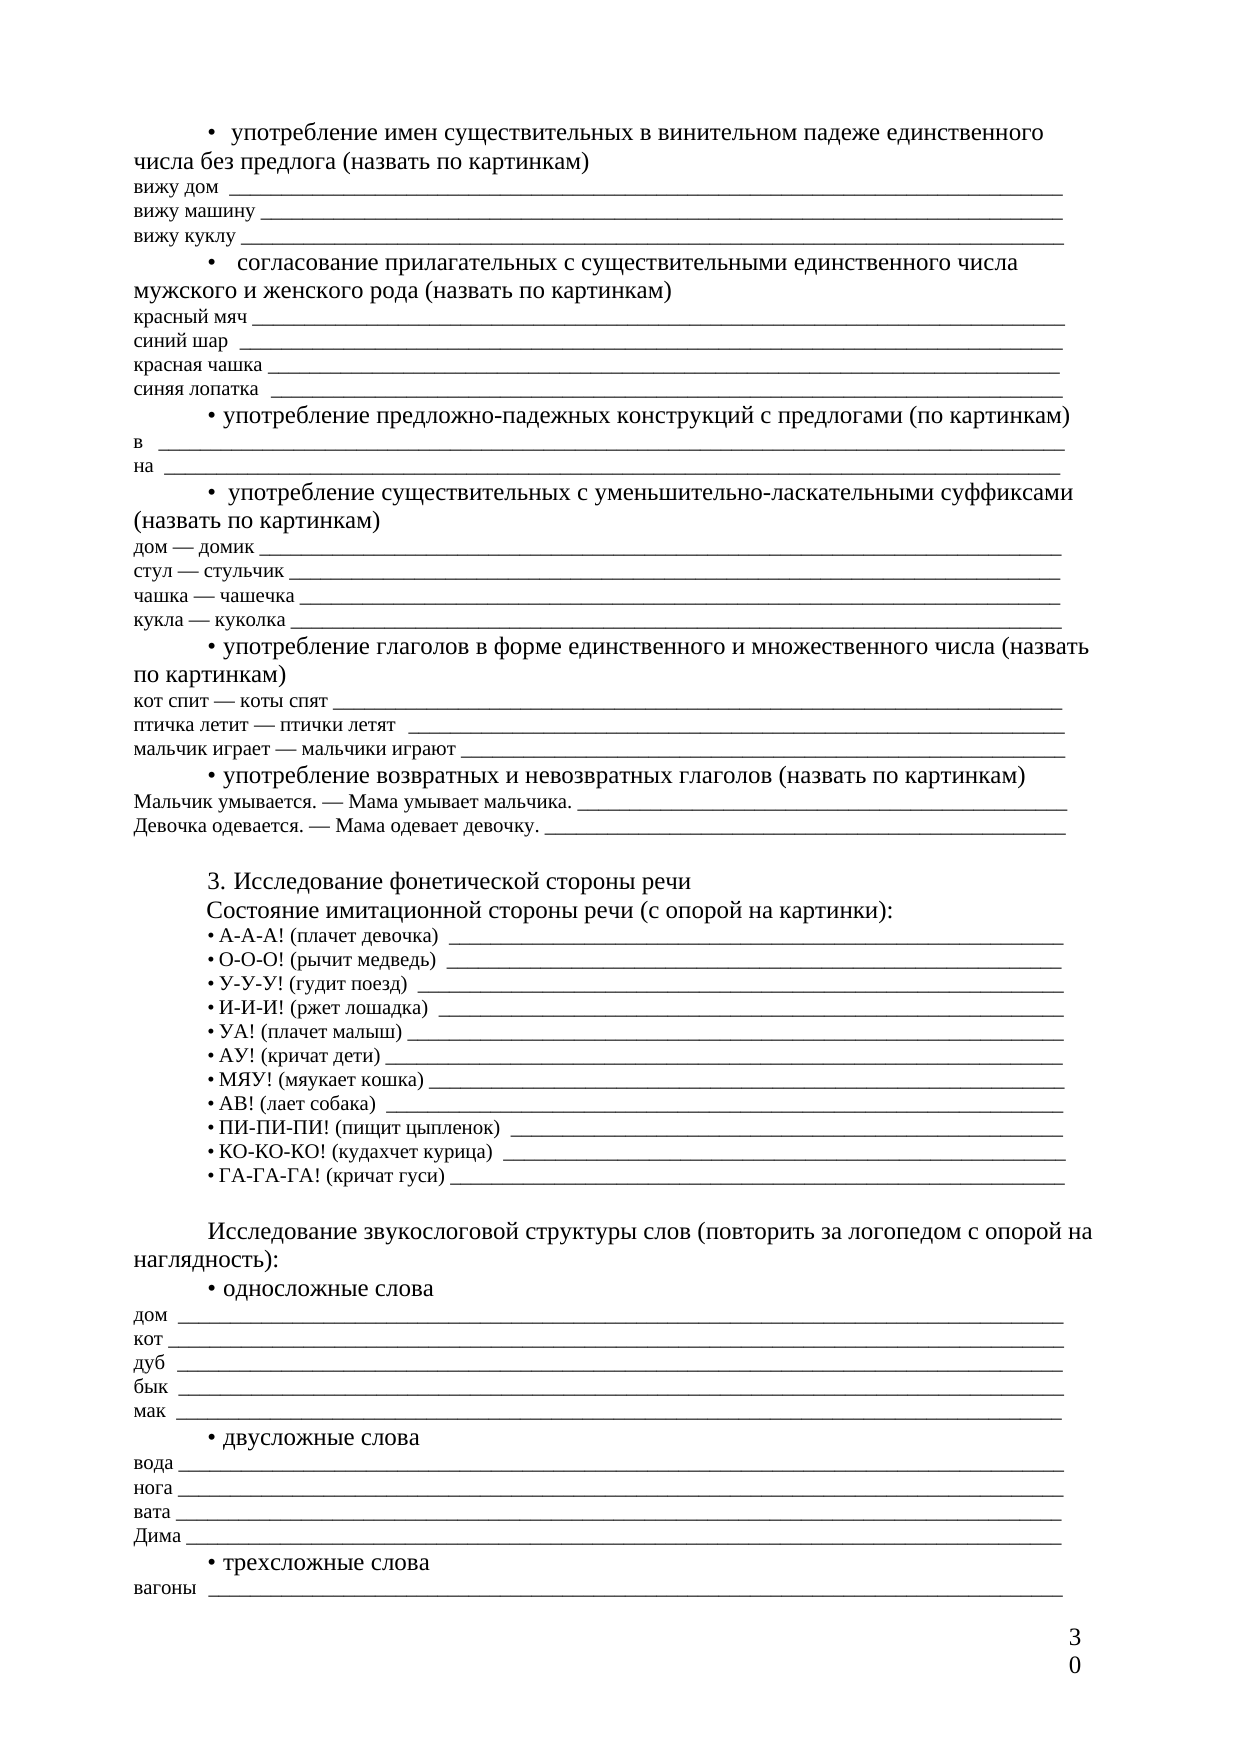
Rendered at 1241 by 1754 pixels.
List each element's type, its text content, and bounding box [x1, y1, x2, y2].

list двусложные слова [207, 1422, 1093, 1451]
list _______________________________________________________________________________________ [133, 429, 1093, 453]
list употребление существительных с уменьшительно-ласкательными суффиксами (назвать по картинкам) [133, 478, 1093, 534]
text вижу куклу _______________________________________________________________________________ [133, 222, 1093, 247]
text вагоны __________________________________________________________________________________ [133, 1576, 1093, 1599]
list КО-КО-КО! (кудахчет курица) ______________________________________________________ [207, 1139, 1093, 1163]
text мальчик играет — мальчики играют __________________________________________________________ [133, 736, 1093, 760]
list употребление глаголов в форме единственного и множественного числа (назвать по картинкам) [133, 632, 1093, 688]
text вода _____________________________________________________________________________________ [133, 1451, 1093, 1474]
text Мальчик умывается. — Мама умывает мальчика. _______________________________________________ [133, 789, 1093, 813]
list А-А-А! (плачет девочка) ___________________________________________________________ [207, 923, 1093, 947]
text 30 [1069, 1622, 1093, 1679]
text кукла — куколка __________________________________________________________________________ [133, 607, 1093, 631]
text мак _____________________________________________________________________________________ [133, 1398, 1093, 1422]
text кот ______________________________________________________________________________________ [133, 1326, 1093, 1350]
list употребление предложно-падежных конструкций с предлогами (по картинкам) [207, 401, 1093, 429]
list односложные слова [207, 1273, 1093, 1302]
text стул — стульчик __________________________________________________________________________ [133, 558, 1093, 582]
text птичка летит — птички летят _______________________________________________________________ [133, 712, 1093, 736]
text синий шар _______________________________________________________________________________ [133, 328, 1093, 352]
text нога _____________________________________________________________________________________ [133, 1475, 1093, 1499]
list трехсложные слова [207, 1547, 1093, 1576]
list МЯУ! (мяукает кошка) _____________________________________________________________ [207, 1067, 1093, 1091]
text вижу дом ________________________________________________________________________________ [133, 174, 1093, 198]
text на ______________________________________________________________________________________ [133, 453, 1093, 477]
list АВ! (лает собака) _________________________________________________________________ [207, 1091, 1093, 1115]
text Девочка одевается. — Мама одевает девочку. __________________________________________________ [133, 813, 1093, 837]
text красная чашка ____________________________________________________________________________ [133, 352, 1093, 376]
list ПИ-ПИ-ПИ! (пищит цыпленок) _____________________________________________________ [207, 1115, 1093, 1139]
list УА! (плачет малыш) _______________________________________________________________ [207, 1019, 1093, 1043]
list У-У-У! (гудит поезд) ______________________________________________________________ [207, 971, 1093, 995]
text бык _____________________________________________________________________________________ [133, 1374, 1093, 1398]
list АУ! (кричат дети) _________________________________________________________________ [207, 1043, 1093, 1067]
text вижу машину _____________________________________________________________________________ [133, 198, 1093, 222]
list употребление возвратных и невозвратных глаголов (назвать по картинкам) [207, 760, 1093, 789]
list согласование прилагательных с существительными единственного числа мужского и женского рода (назвать по картинкам) [133, 248, 1093, 304]
list И-И-И! (ржет лошадка) ____________________________________________________________ [207, 995, 1093, 1019]
text красный мяч ______________________________________________________________________________ [133, 304, 1093, 328]
text синяя лопатка ____________________________________________________________________________ [133, 376, 1093, 400]
list О-О-О! (рычит медведь) ___________________________________________________________ [207, 947, 1093, 971]
text дом — домик _____________________________________________________________________________ [133, 534, 1093, 558]
list Исследование фонетической стороны речи [207, 866, 1093, 894]
list ГА-ГА-ГА! (кричат гуси) ___________________________________________________________ [207, 1163, 1093, 1187]
text чашка — чашечка _________________________________________________________________________ [133, 582, 1093, 607]
text Дима ____________________________________________________________________________________ [133, 1523, 1093, 1547]
text Исследование звукослоговой структуры слов (повторить за логопедом с опорой на наглядность): [133, 1217, 1093, 1273]
text вата _____________________________________________________________________________________ [133, 1499, 1093, 1523]
text Состояние имитационной стороны речи (с опорой на картинки): [206, 895, 1093, 923]
text кот спит — коты спят ______________________________________________________________________ [133, 688, 1093, 712]
text дом _____________________________________________________________________________________ [133, 1302, 1093, 1326]
text дуб _____________________________________________________________________________________ [133, 1350, 1093, 1374]
list употребление имен существительных в винительном падеже единственного числа без предлога (назвать по картинкам) [133, 118, 1093, 174]
